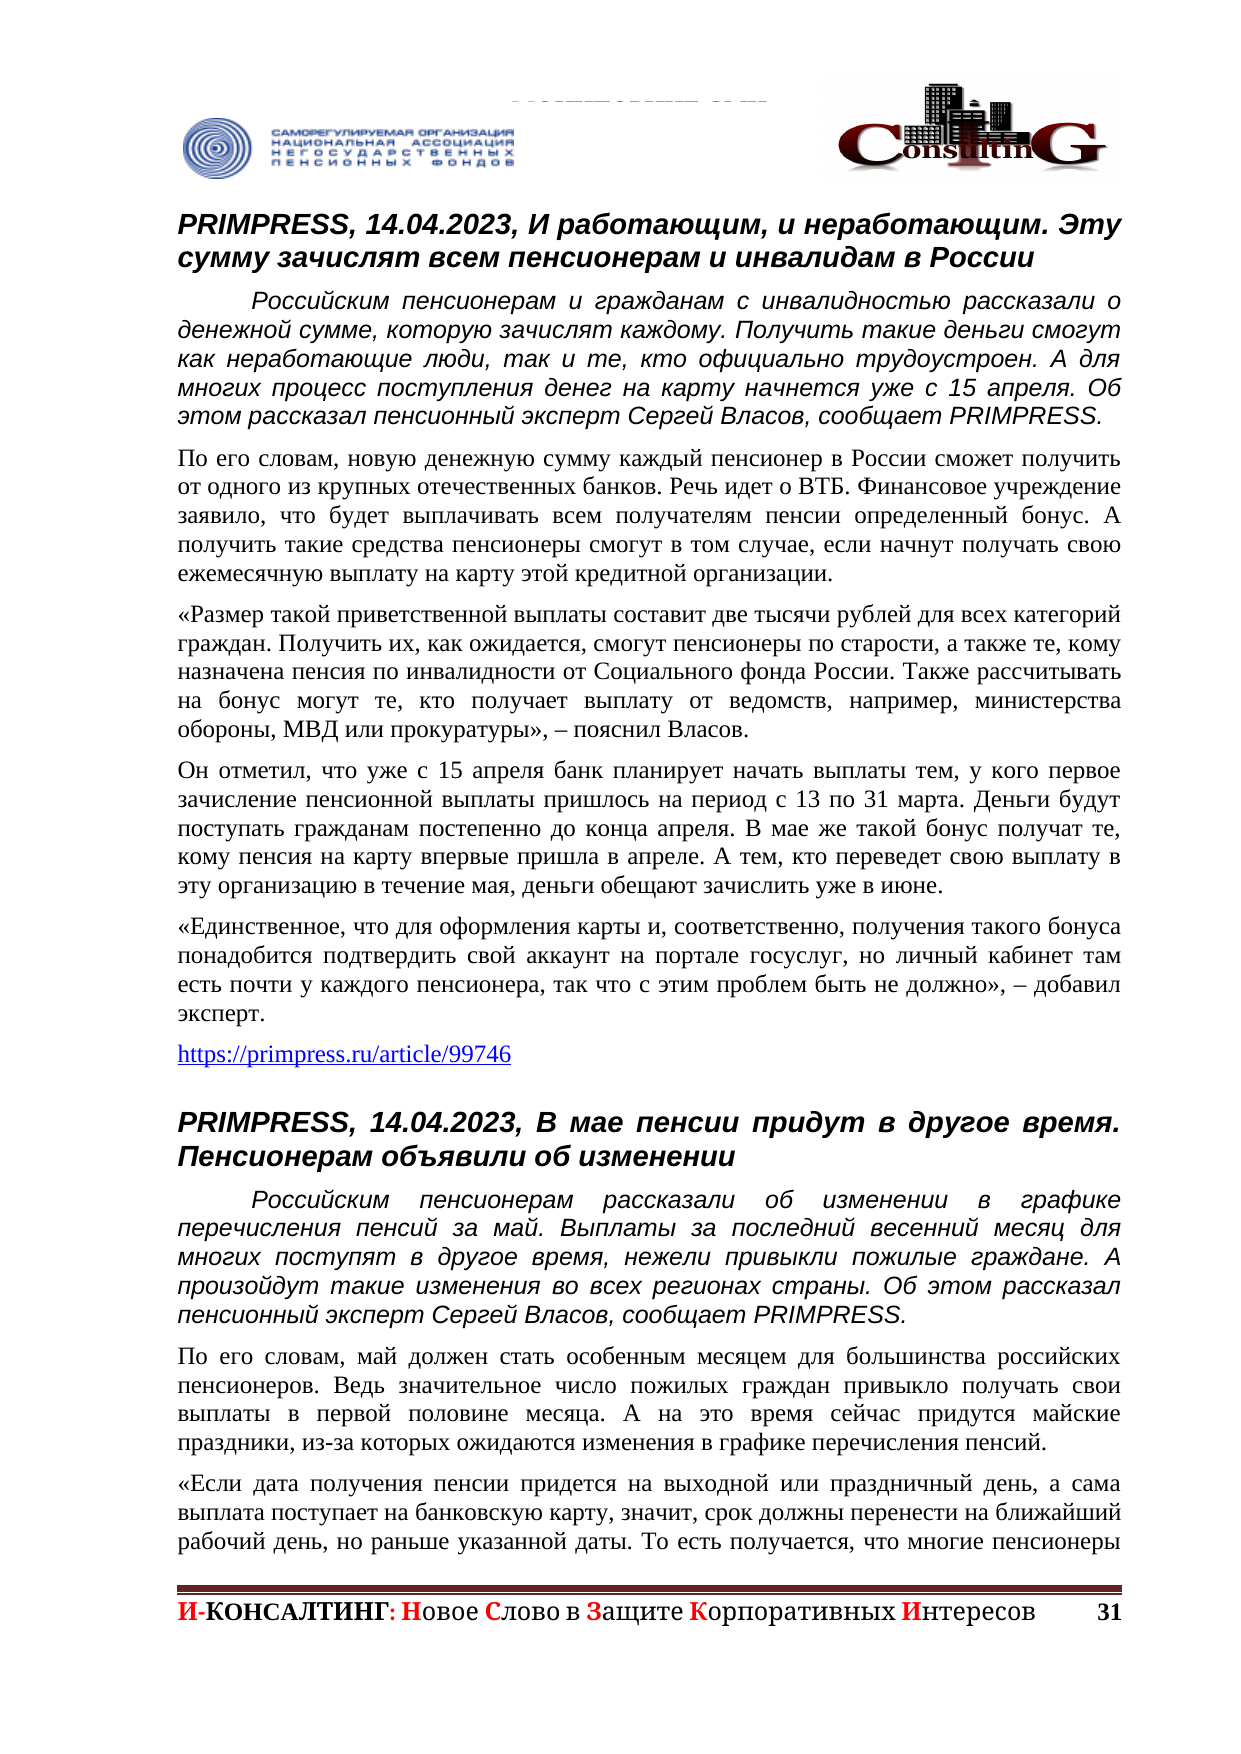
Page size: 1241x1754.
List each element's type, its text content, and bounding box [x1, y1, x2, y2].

text По его словам, май должен стать особенным месяцем для большинства российских пенсионеров. Ведь значительное число пожилых граждан привыкло получать свои выплаты в первой половине месяца. А на это время сейчас придутся майские праздники, из-за которых ожидаются изменения в графике перечисления пенсий. [177, 1341, 1122, 1456]
subtitle PRIMPRESS, 14.04.2023, И работающим, и неработающим. Эту сумму зачислят всем пенсионерам и инвалидам в России [177, 207, 1122, 274]
text https://primpress.ru/article/99746 [177, 1039, 1122, 1068]
picture [821, 73, 1122, 179]
subtitle Российским пенсионерам и гражданам с инвалидностью рассказали о денежной сумме, которую зачислят каждому. Получить такие деньги смогут как неработающие люди, так и те, кто официально трудоустроен. А для многих процесс поступления денег на карту начнется уже с 15 апреля. Об этом рассказал пенсионный эксперт Сергей Власов, сообщает PRIMPRESS. [177, 286, 1122, 430]
text «Размер такой приветственной выплаты составит две тысячи рублей для всех категорий граждан. Получить их, как ожидается, смогут пенсионеры по старости, а также те, кому назначена пенсия по инвалидности от Социального фонда России. Также рассчитывать на бонус могут те, кто получает выплату от ведомств, например, министерства обороны, МВД или прокуратуры», – пояснил Власов. [177, 599, 1122, 743]
text «Единственное, что для оформления карты и, соответственно, получения такого бонуса понадобится подтвердить свой аккаунт на портале госуслуг, но личный кабинет там есть почти у каждого пенсионера, так что с этим проблем быть не должно», – добавил эксперт. [177, 911, 1122, 1026]
subtitle PRIMPRESS, 14.04.2023, В мае пенсии придут в другое время. Пенсионерам объявили об изменении [177, 1105, 1122, 1172]
subtitle Российским пенсионерам рассказали об изменении в графике перечисления пенсий за май. Выплаты за последний весенний месяц для многих поступят в другое время, нежели привыкли пожилые граждане. А произойдут такие изменения во всех регионах страны. Об этом рассказал пенсионный эксперт Сергей Власов, сообщает PRIMPRESS. [177, 1185, 1122, 1328]
picture [183, 118, 514, 179]
text По его словам, новую денежную сумму каждый пенсионер в России сможет получить от одного из крупных отечественных банков. Речь идет о ВТБ. Финансовое учреждение заявило, что будет выплачивать всем получателям пенсии определенный бонус. А получить такие средства пенсионеры смогут в том случае, если начнут получать свою ежемесячную выплату на карту этой кредитной организации. [177, 443, 1122, 586]
text Он отметил, что уже с 15 апреля банк планирует начать выплаты тем, у кого первое зачисление пенсионной выплаты пришлось на период с 13 по 31 марта. Деньги будут поступать гражданам постепенно до конца апреля. В мае же такой бонус получат те, кому пенсия на карту впервые пришла в апреле. А тем, кто переведет свою выплату в эту организацию в течение мая, деньги обещают зачислить уже в июне. [177, 755, 1122, 899]
